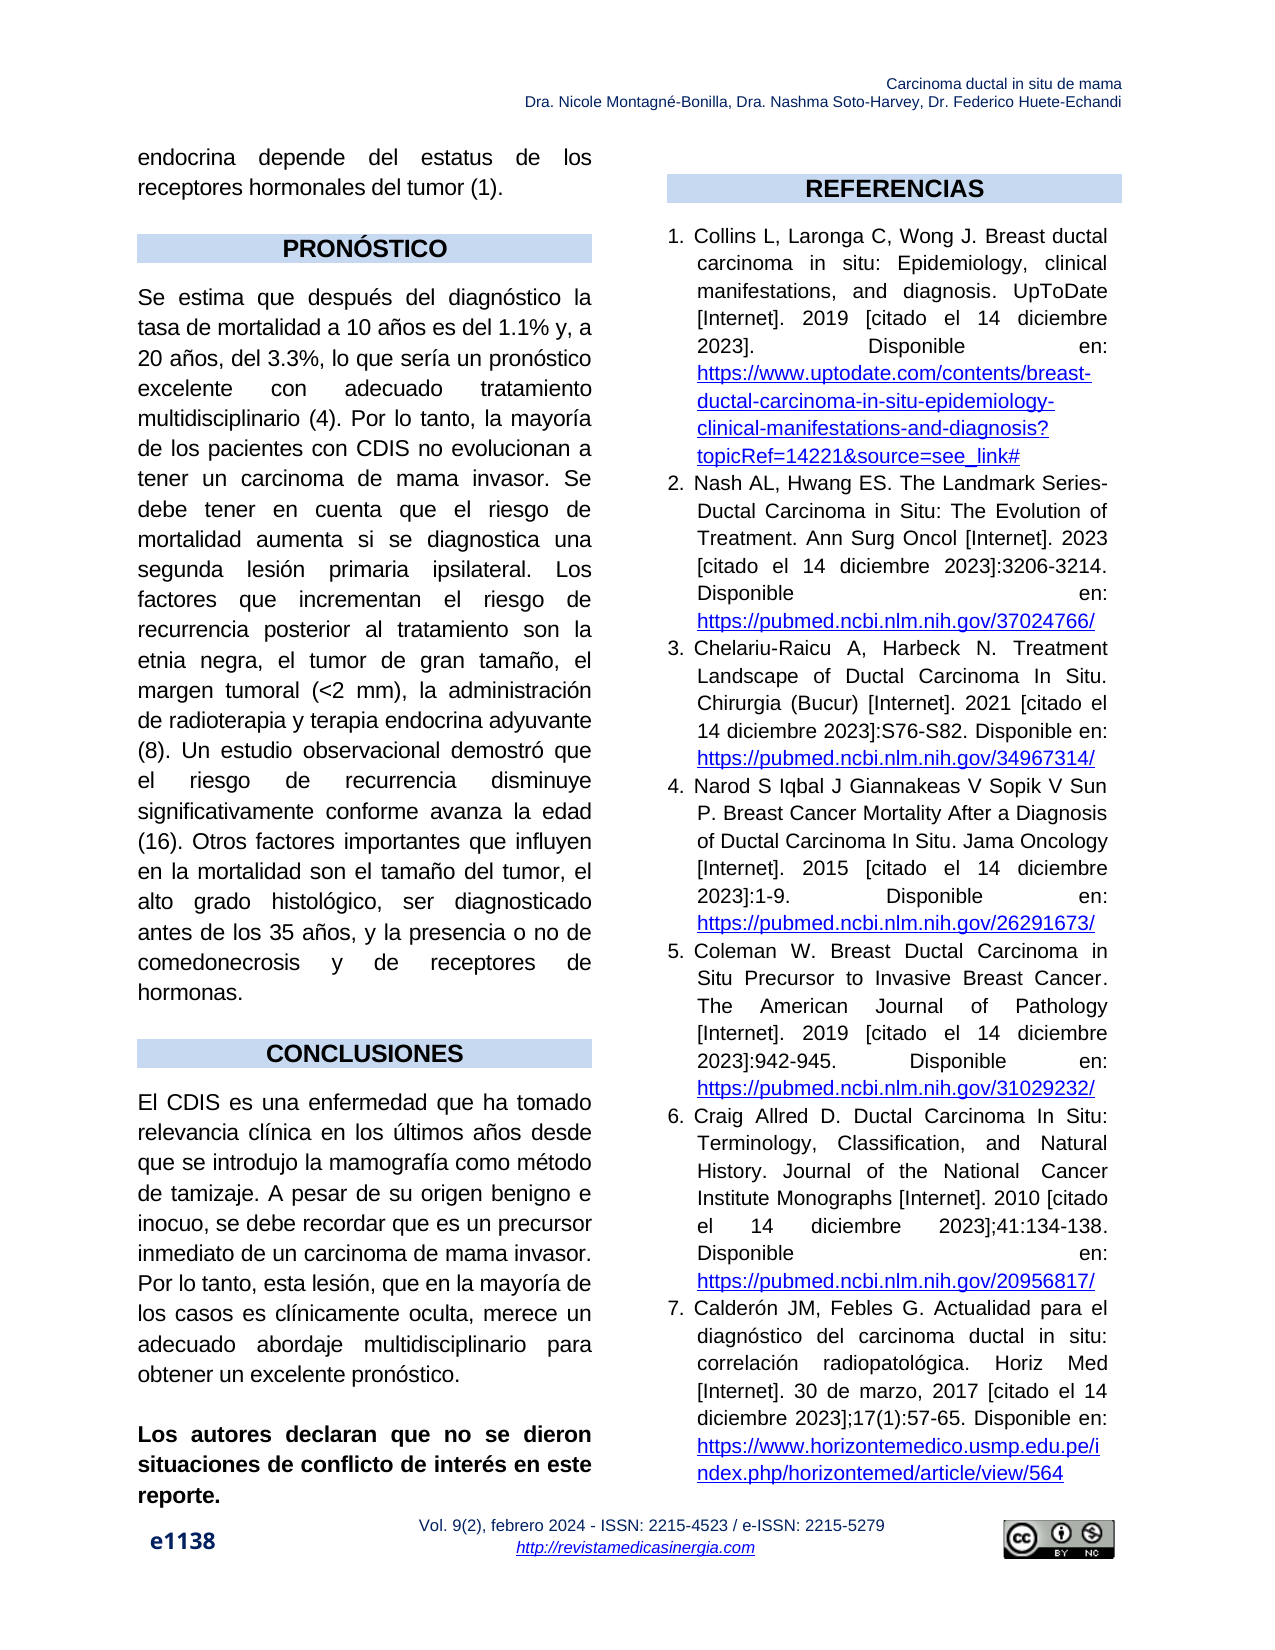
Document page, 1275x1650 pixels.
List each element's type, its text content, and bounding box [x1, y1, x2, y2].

title CONCLUSIONES [137, 1039, 592, 1068]
list Calderón JM, Febles G. Actualidad para el diagnóstico del carcinoma ductal in situ: correlación radiopatológica. Horiz Med [Internet]. 30 de marzo, 2017 [citado el 14 diciembre 2023];17(1):57-65. Disponible en: https://www.horizontemedico.usmp.edu.pe/index.php/horizontemed/article/view/564 [667, 1296, 1108, 1485]
title PRONÓSTICO [137, 234, 592, 263]
list Coleman W. Breast Ductal Carcinoma in Situ Precursor to Invasive Breast Cancer. The American Journal of Pathology [Internet]. 2019 [citado el 14 diciembre 2023]:942-945. Disponible en: https://pubmed.ncbi.nlm.nih.gov/31029232/ [667, 939, 1108, 1100]
text Los autores declaran que no se dieron situaciones de conflicto de interés en este reporte. [137, 1421, 592, 1508]
subtitle REFERENCIAS [667, 174, 1122, 203]
picture [1003, 1520, 1115, 1559]
list Chelariu-Raicu A, Harbeck N. Treatment Landscape of Ductal Carcinoma In Situ. Chirurgia (Bucur) [Internet]. 2021 [citado el 14 diciembre 2023]:S76-S82. Disponible en: https://pubmed.ncbi.nlm.nih.gov/34967314/ [667, 636, 1108, 770]
list Collins L, Laronga C, Wong J. Breast ductal carcinoma in situ: Epidemiology, clinical manifestations, and diagnosis. UpToDate [Internet]. 2019 [citado el 14 diciembre 2023]. Disponible en: https://www.uptodate.com/contents/breast-ductal-carcinoma-in-situ-epidemiology-clinical-manifestations-and-diagnosis?topicRef=14221&source=see_link# [667, 224, 1108, 468]
text El CDIS es una enfermedad que ha tomado relevancia clínica en los últimos años desde que se introdujo la mamografía como método de tamizaje. A pesar de su origen benigno e inocuo, se debe recordar que es un precursor inmediato de un carcinoma de mama invasor. Por lo tanto, esta lesión, que en la mayoría de los casos es clínicamente oculta, merece un adecuado abordaje multidisciplinario para obtener un excelente pronóstico. [137, 1089, 592, 1387]
list Craig Allred D. Ductal Carcinoma In Situ: Terminology, Classification, and Natural History. Journal of the National Cancer Institute Monographs [Internet]. 2010 [citado el 14 diciembre 2023];41:134-138. Disponible en: https://pubmed.ncbi.nlm.nih.gov/20956817/ [667, 1104, 1108, 1293]
text Se estima que después del diagnóstico la tasa de mortalidad a 10 años es del 1.1% y, a 20 años, del 3.3%, lo que sería un pronóstico excelente con adecuado tratamiento multidisciplinario (4). Por lo tanto, la mayoría de los pacientes con CDIS no evolucionan a tener un carcinoma de mama invasor. Se debe tener en cuenta que el riesgo de mortalidad aumenta si se diagnostica una segunda lesión primaria ipsilateral. Los factores que incrementan el riesgo de recurrencia posterior al tratamiento son la etnia negra, el tumor de gran tamaño, el margen tumoral (<2 mm), la administración de radioterapia y terapia endocrina adyuvante (8). Un estudio observacional demostró que el riesgo de recurrencia disminuye significativamente conforme avanza la edad (16). Otros factores importantes que influyen en la mortalidad son el tamaño del tumor, el alto grado histológico, ser diagnosticado antes de los 35 años, y la presencia o no de comedonecrosis y de receptores de hormonas. [137, 284, 592, 1005]
list Nash AL, Hwang ES. The Landmark Series-Ductal Carcinoma in Situ: The Evolution of Treatment. Ann Surg Oncol [Internet]. 2023 [citado el 14 diciembre 2023]:3206-3214. Disponible en: https://pubmed.ncbi.nlm.nih.gov/37024766/ [667, 471, 1108, 633]
list Narod S Iqbal J Giannakeas V Sopik V Sun P. Breast Cancer Mortality After a Diagnosis of Ductal Carcinoma In Situ. Jama Oncology [Internet]. 2015 [citado el 14 diciembre 2023]:1-9. Disponible en: https://pubmed.ncbi.nlm.nih.gov/26291673/ [667, 774, 1108, 935]
